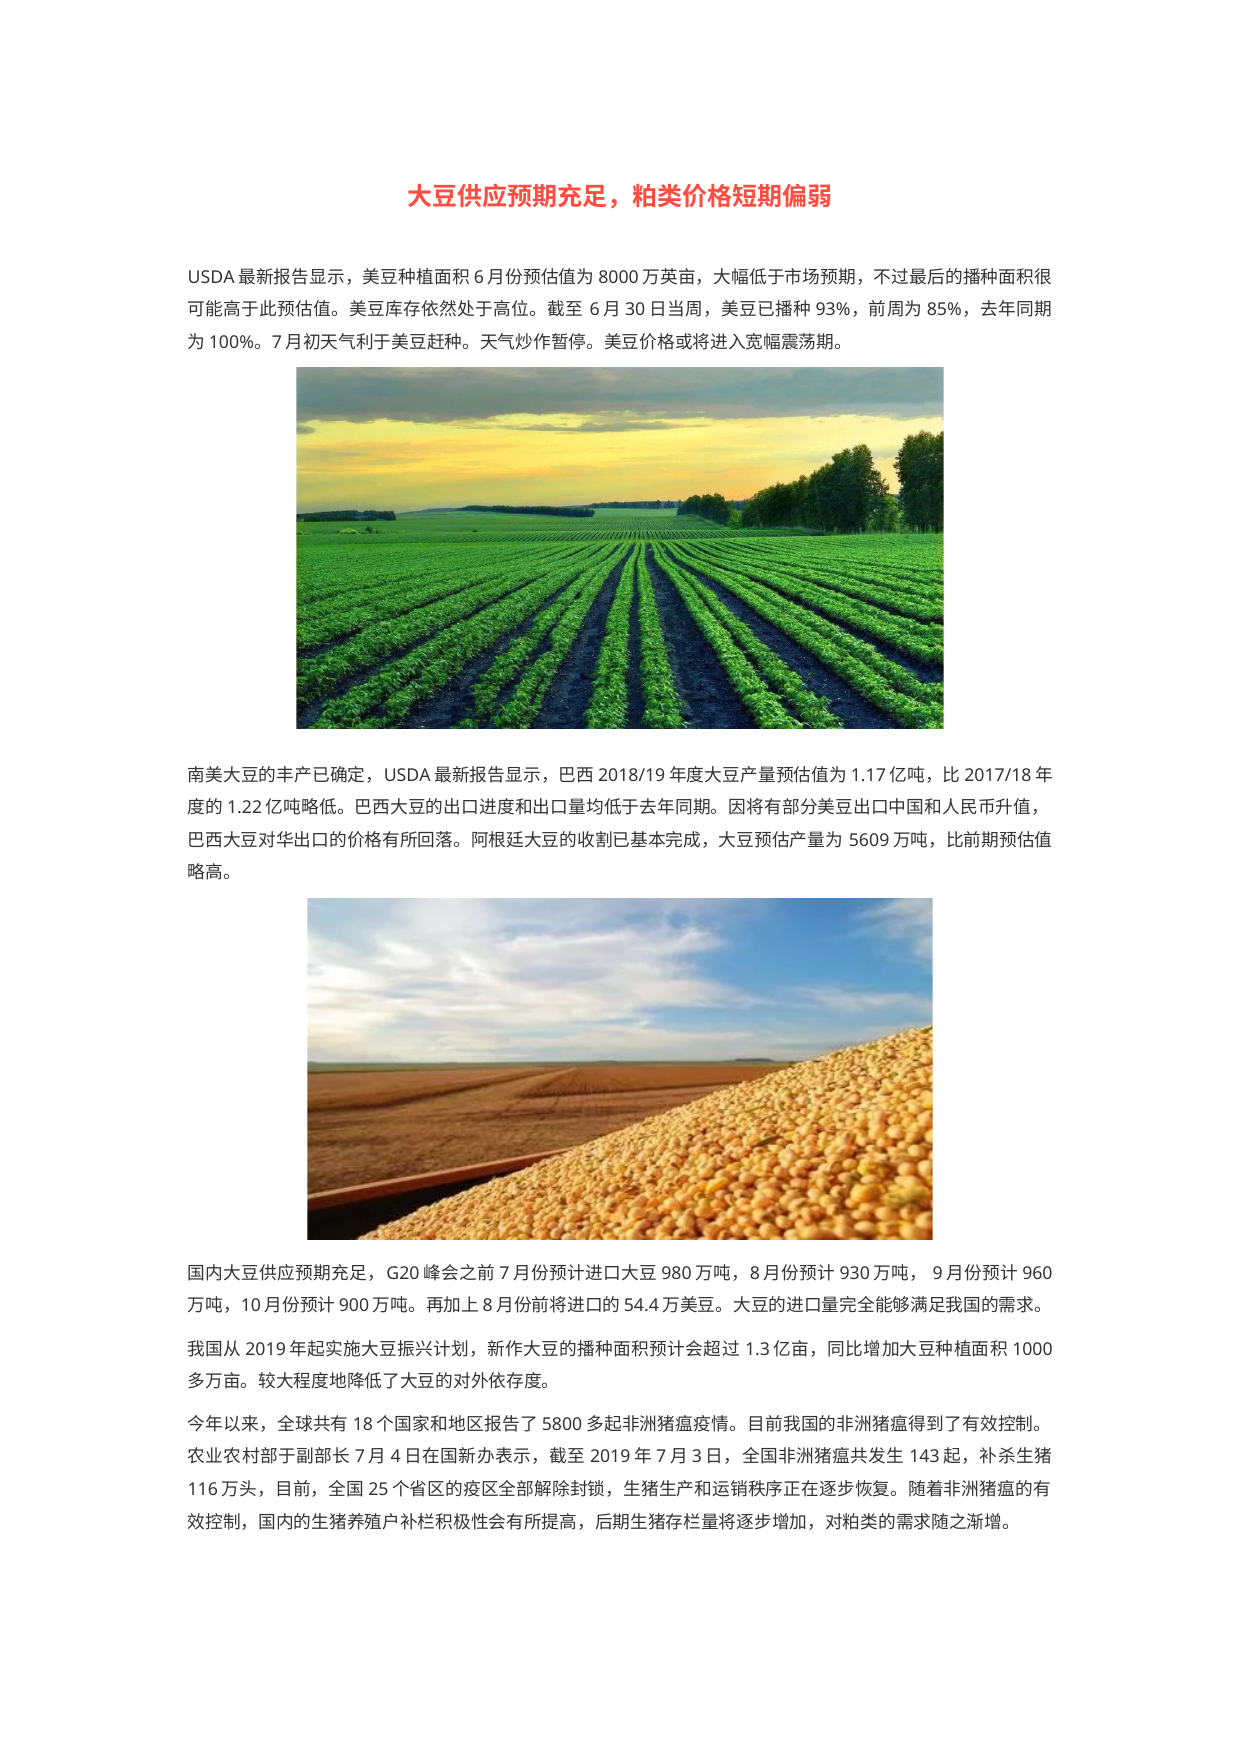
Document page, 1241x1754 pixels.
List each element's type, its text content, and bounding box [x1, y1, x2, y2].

text 大豆供应预期充足，粕类价格短期偏弱 [187, 162, 1053, 227]
text 我国从2019年起实施大豆振兴计划，新作大豆的播种面积预计会超过1.3亿亩，同比增加大豆种植面积1000多万亩。较大程度地降低了大豆的对外依存度。 [187, 1331, 1053, 1396]
picture [296, 367, 944, 729]
text 国内大豆供应预期充足，G20峰会之前7月份预计进口大豆980万吨，8月份预计930万吨， 9月份预计960万吨，10月份预计900万吨。再加上8月份前将进口的54.4万美豆。大豆的进口量完全能够满足我国的需求。 [187, 1256, 1053, 1321]
text USDA最新报告显示，美豆种植面积6月份预估值为8000万英亩，大幅低于市场预期，不过最后的播种面积很可能高于此预估值。美豆库存依然处于高位。截至6月30日当周，美豆已播种93%，前周为85%，去年同期为100%。7月初天气利于美豆赶种。天气炒作暂停。美豆价格或将进入宽幅震荡期。 [187, 259, 1053, 357]
text 今年以来，全球共有18个国家和地区报告了5800多起非洲猪瘟疫情。目前我国的非洲猪瘟得到了有效控制。农业农村部于副部长7月4日在国新办表示，截至2019年7月3日，全国非洲猪瘟共发生143起，补杀生猪116万头，目前，全国25个省区的疫区全部解除封锁，生猪生产和运销秩序正在逐步恢复。随着非洲猪瘟的有效控制，国内的生猪养殖户补栏积极性会有所提高，后期生猪存栏量将逐步增加，对粕类的需求随之渐增。 [187, 1407, 1053, 1537]
text 南美大豆的丰产已确定，USDA最新报告显示，巴西2018/19年度大豆产量预估值为1.17亿吨，比2017/18年度的1.22亿吨略低。巴西大豆的出口进度和出口量均低于去年同期。因将有部分美豆出口中国和人民币升值，巴西大豆对华出口的价格有所回落。阿根廷大豆的收割已基本完成，大豆预估产量为5609万吨，比前期预估值略高。 [187, 757, 1053, 887]
picture [307, 898, 933, 1240]
